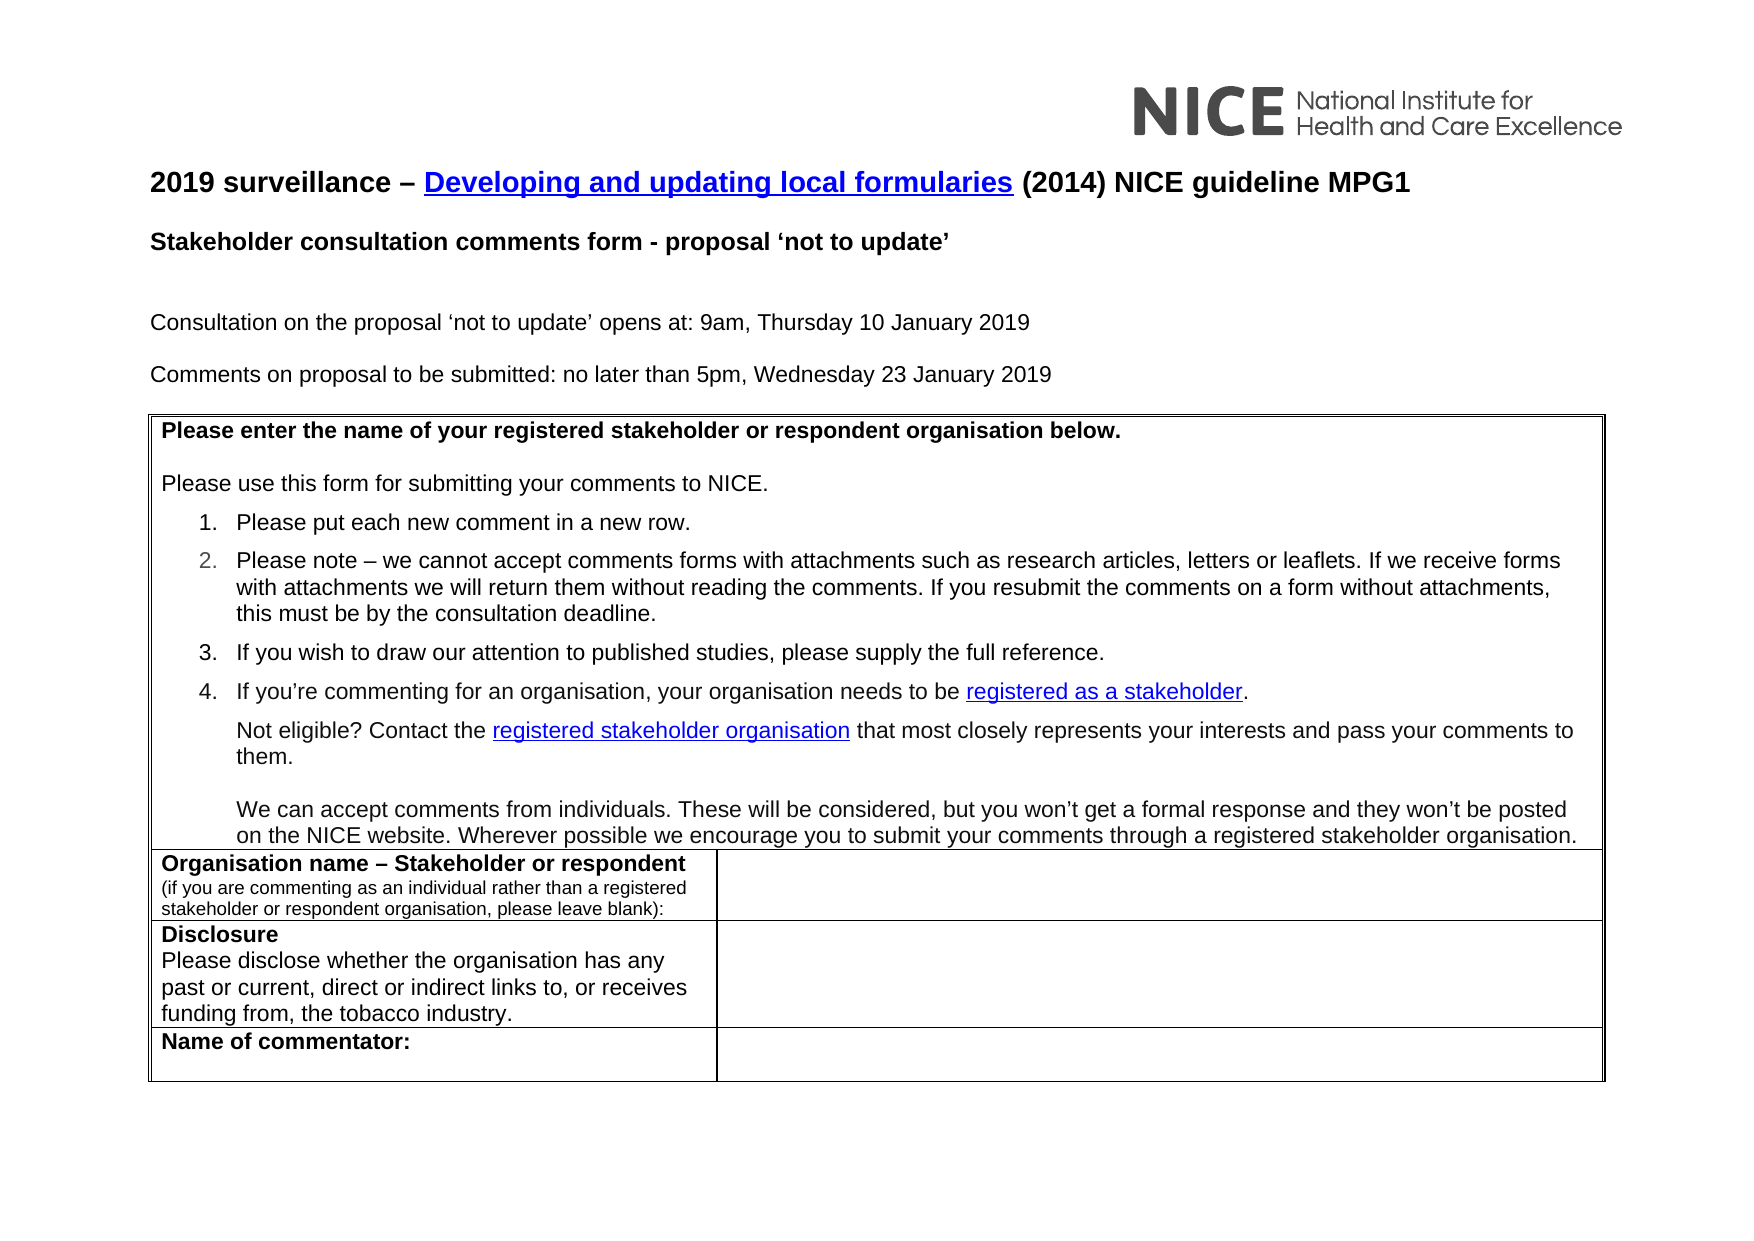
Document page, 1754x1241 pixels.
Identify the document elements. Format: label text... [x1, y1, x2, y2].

table_header Please enter the name of your registered stakeholder or respondent organisation below. Please use this form for submitting your comments to NICE. Please put each new comment in a new row. Please note – we cannot accept comments forms with attachments such as research articles, letters or leaflets. If we receive forms with attachments we will return them without reading the comments. If you resubmit the comments on a form without attachments, this must be by the consultation deadline. If you wish to draw our attention to published studies, please supply the full reference. If you’re commenting for an organisation, your organisation needs to be registered as a stakeholder. Not eligible? Contact the registered stakeholder organisation that most closely represents your interests and pass your comments to them. We can accept comments from individuals. These will be considered, but you won’t get a formal response and they won’t be posted on the NICE website. Wherever possible we encourage you to submit your comments through a registered stakeholder organisation. [152, 417, 1602, 848]
table_cell [718, 1028, 1602, 1081]
table_cell Organisation name – Stakeholder or respondent (if you are commenting as an individual rather than a registered stakeholder or respondent organisation, please leave blank): [152, 850, 716, 919]
table_cell Name of commentator: [152, 1028, 716, 1081]
table_cell [718, 921, 1602, 1027]
table_cell Disclosure Please disclose whether the organisation has any past or current, direct or indirect links to, or receives funding from, the tobacco industry. [152, 921, 716, 1027]
table_cell [718, 850, 1602, 919]
text Comments on proposal to be submitted: no later than 5pm, Wednesday 23 January 2019 [150, 361, 1604, 388]
text Consultation on the proposal ‘not to update’ opens at: 9am, Thursday 10 January 2019 [150, 308, 1604, 335]
text 2019 surveillance – Developing and updating local formularies (2014) NICE guideline MPG1 [150, 165, 1604, 198]
text Stakeholder consultation comments form - proposal ‘not to update’ [150, 227, 1604, 256]
